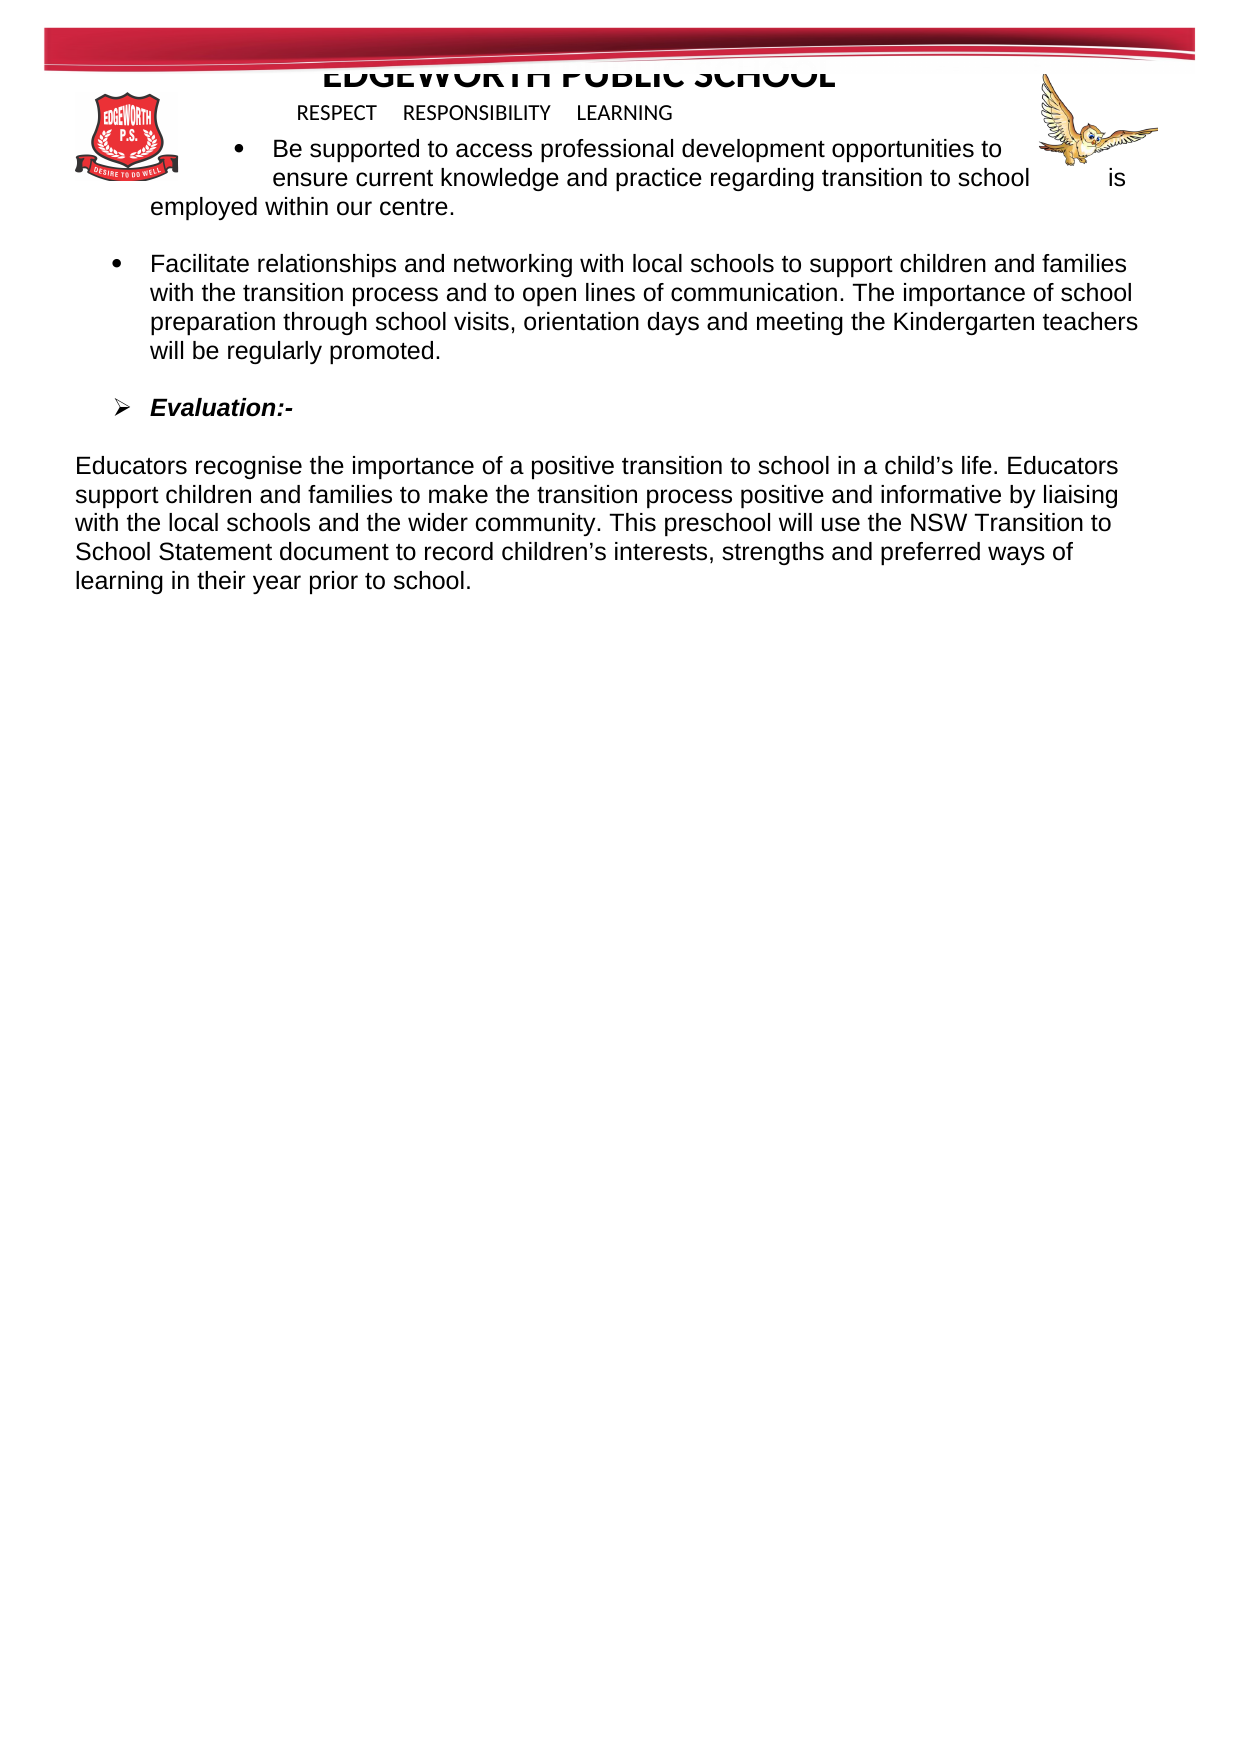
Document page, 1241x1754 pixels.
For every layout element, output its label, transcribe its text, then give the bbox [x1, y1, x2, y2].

picture [75, 92, 179, 180]
list Evaluation:- [112, 393, 1165, 422]
list Be supported to access professional development opportunities to ensure current knowledge and practice regarding transition to school is employed within our centre. [112, 134, 1165, 221]
list Facilitate relationships and networking with local schools to support children and families with the transition process and to open lines of communication. The importance of school preparation through school visits, orientation days and meeting the Kindergarten teachers will be regularly promoted. [112, 249, 1165, 364]
text Educators recognise the importance of a positive transition to school in a child’s life. Educators support children and families to make the transition process positive and informative by liaising with the local schools and the wider community. This preschool will use the NSW Transition to School Statement document to record children’s interests, strengths and preferred ways of learning in their year prior to school. [75, 451, 1165, 595]
picture [45, 28, 1195, 166]
